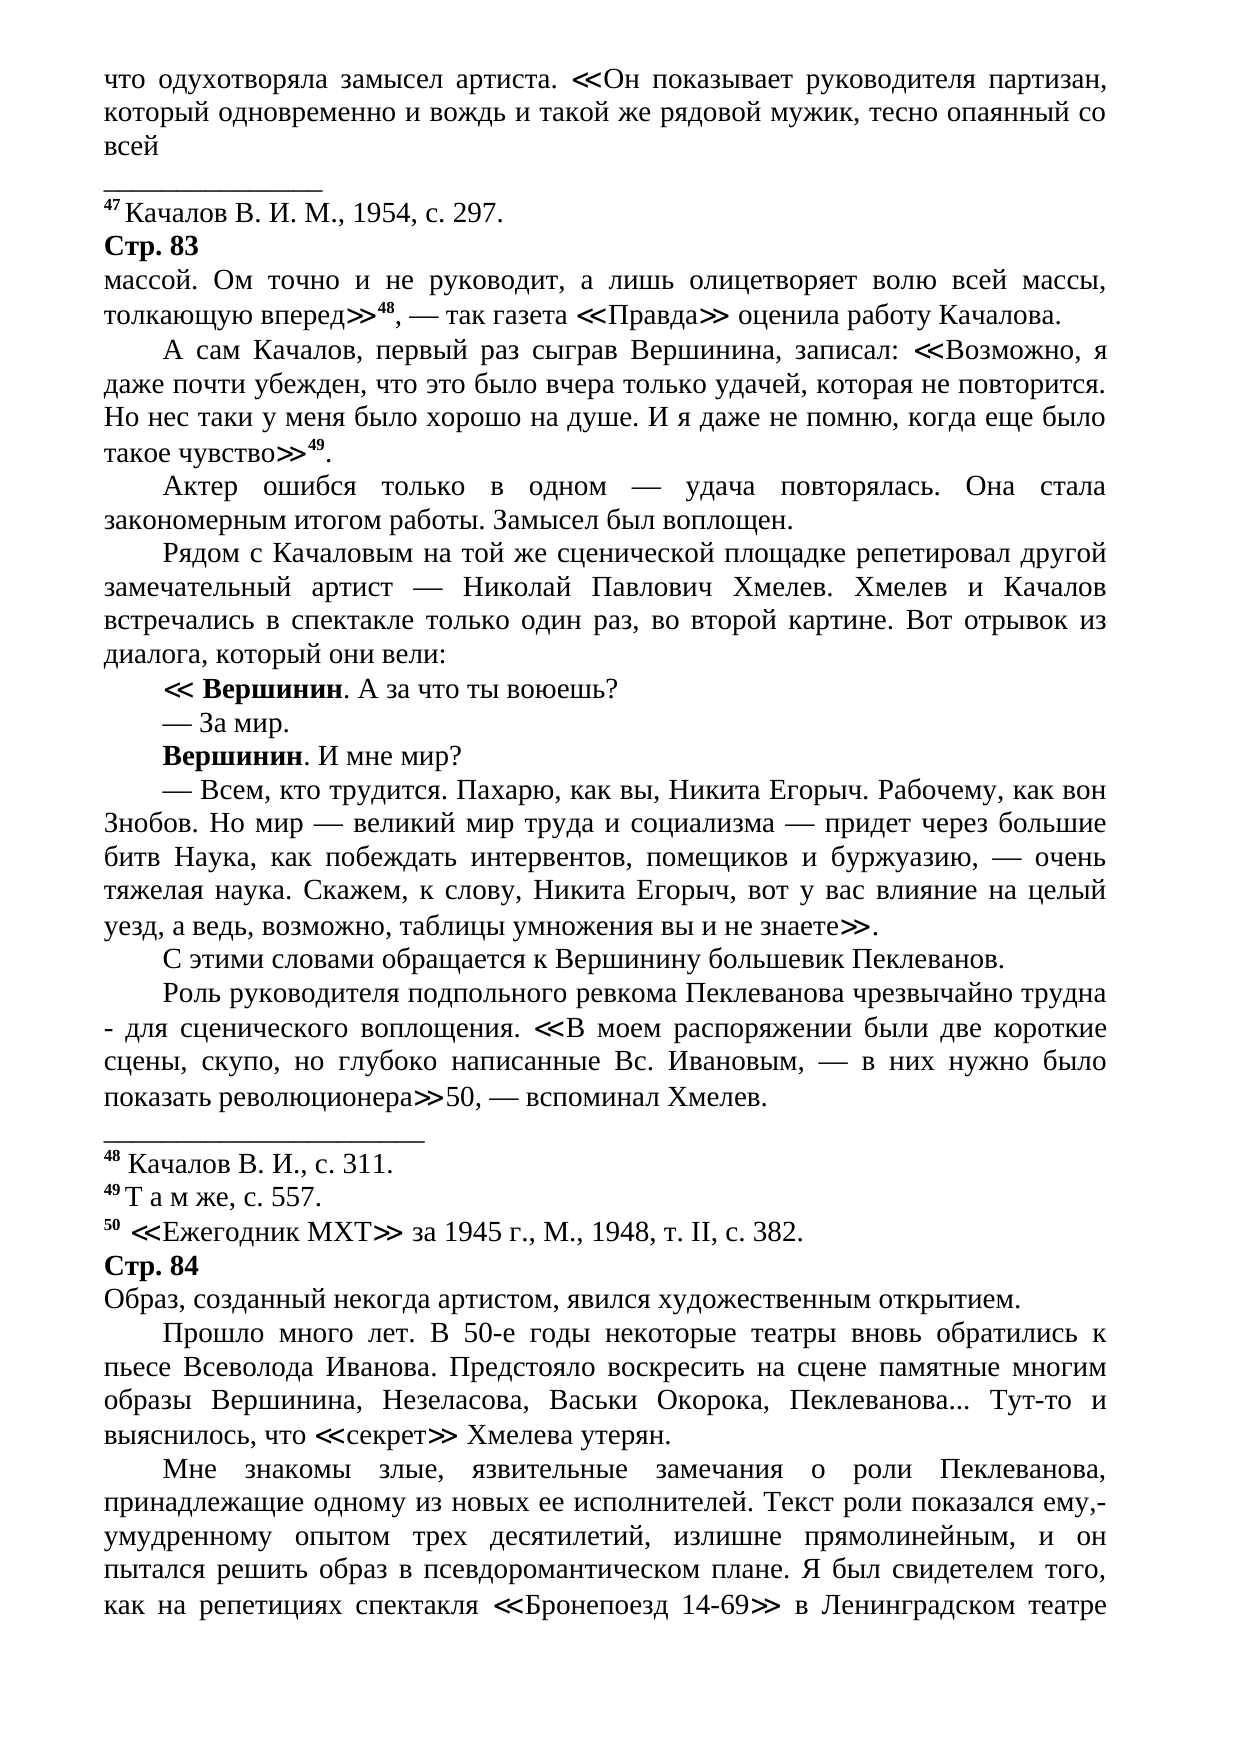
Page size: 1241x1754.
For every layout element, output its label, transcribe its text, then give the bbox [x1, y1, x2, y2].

text ______________________ [103, 1112, 1107, 1146]
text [103, 59, 1107, 161]
text — За мир. [103, 705, 1107, 738]
text А сам Качалов, первый раз сыграв Вершинина, записал: ≪Возможно, я даже почти убежден, что это было вчера только удачей, которая не повторится. Но нес таки у меня было хорошо на душе. И я даже не помню, когда еще было такое чувство≫49. [103, 331, 1107, 468]
text Актер ошибся только в одном — удача повторялась. Она стала закономерным итогом работы. Замысел был воплощен. [103, 468, 1107, 535]
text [103, 1451, 1107, 1620]
text Рядом с Качаловым на той же сценической площадке репетировал другой замечательный артист — Николай Павлович Хмелев. Хмелев и Качалов встречались в спектакле только один раз, во второй картине. Вот отрывок из диалога, который они вели: [103, 535, 1107, 669]
text массой. Ом точно и не руководит, а лишь олицетворяет волю всей массы, толкающую вперед≫48, — так газета ≪Правда≫ оценила работу Качалова. [103, 262, 1107, 331]
text _______________ [103, 161, 1107, 195]
text Стр. 83 [103, 228, 1107, 262]
text 49 Т а м же, с. 557. [103, 1179, 1107, 1213]
text 48 Качалов В. И., с. 311. [103, 1146, 1107, 1179]
text С этими словами обращается к Вершинину большевик Пеклеванов. [103, 941, 1107, 975]
text ≪ Вершинин. А за что ты воюешь? [103, 669, 1107, 705]
text 47 Качалов В. И. М., 1954, с. 297. [103, 195, 1107, 228]
text Роль руководителя подпольного ревкома Пеклеванова чрезвычайно трудна - для сценического воплощения. ≪В моем распоряжении были две короткие сцены, скупо, но глубоко написанные Вс. Ивановым, — в них нужно было показать революционера≫50, — вспоминал Хмелев. [103, 975, 1107, 1112]
text 50 ≪Ежегодник МХТ≫ за 1945 г., М., 1948, т. II, с. 382. [103, 1213, 1107, 1248]
text Образ, созданный некогда артистом, явился художественным открытием. [103, 1282, 1107, 1315]
text Стр. 84 [103, 1248, 1107, 1282]
text Прошло много лет. В 50-е годы некоторые театры вновь обратились к пьесе Всеволода Иванова. Предстояло воскресить на сцене памятные многим образы Вершинина, Незеласова, Васьки Окорока, Пеклеванова... Тут-то и выяснилось, что ≪секрет≫ Хмелева утерян. [103, 1315, 1107, 1451]
text — Всем, кто трудится. Пахарю, как вы, Никита Егорыч. Рабочему, как вон Знобов. Но мир — великий мир труда и социализма — придет через большие битв Наука, как побеждать интервентов, помещиков и буржуазию, — очень тяжелая наука. Скажем, к слову, Никита Егорыч, вот у вас влияние на целый уезд, а ведь, возможно, таблицы умножения вы и не знаете≫. [103, 772, 1107, 941]
text Вершинин. И мне мир? [103, 738, 1107, 772]
